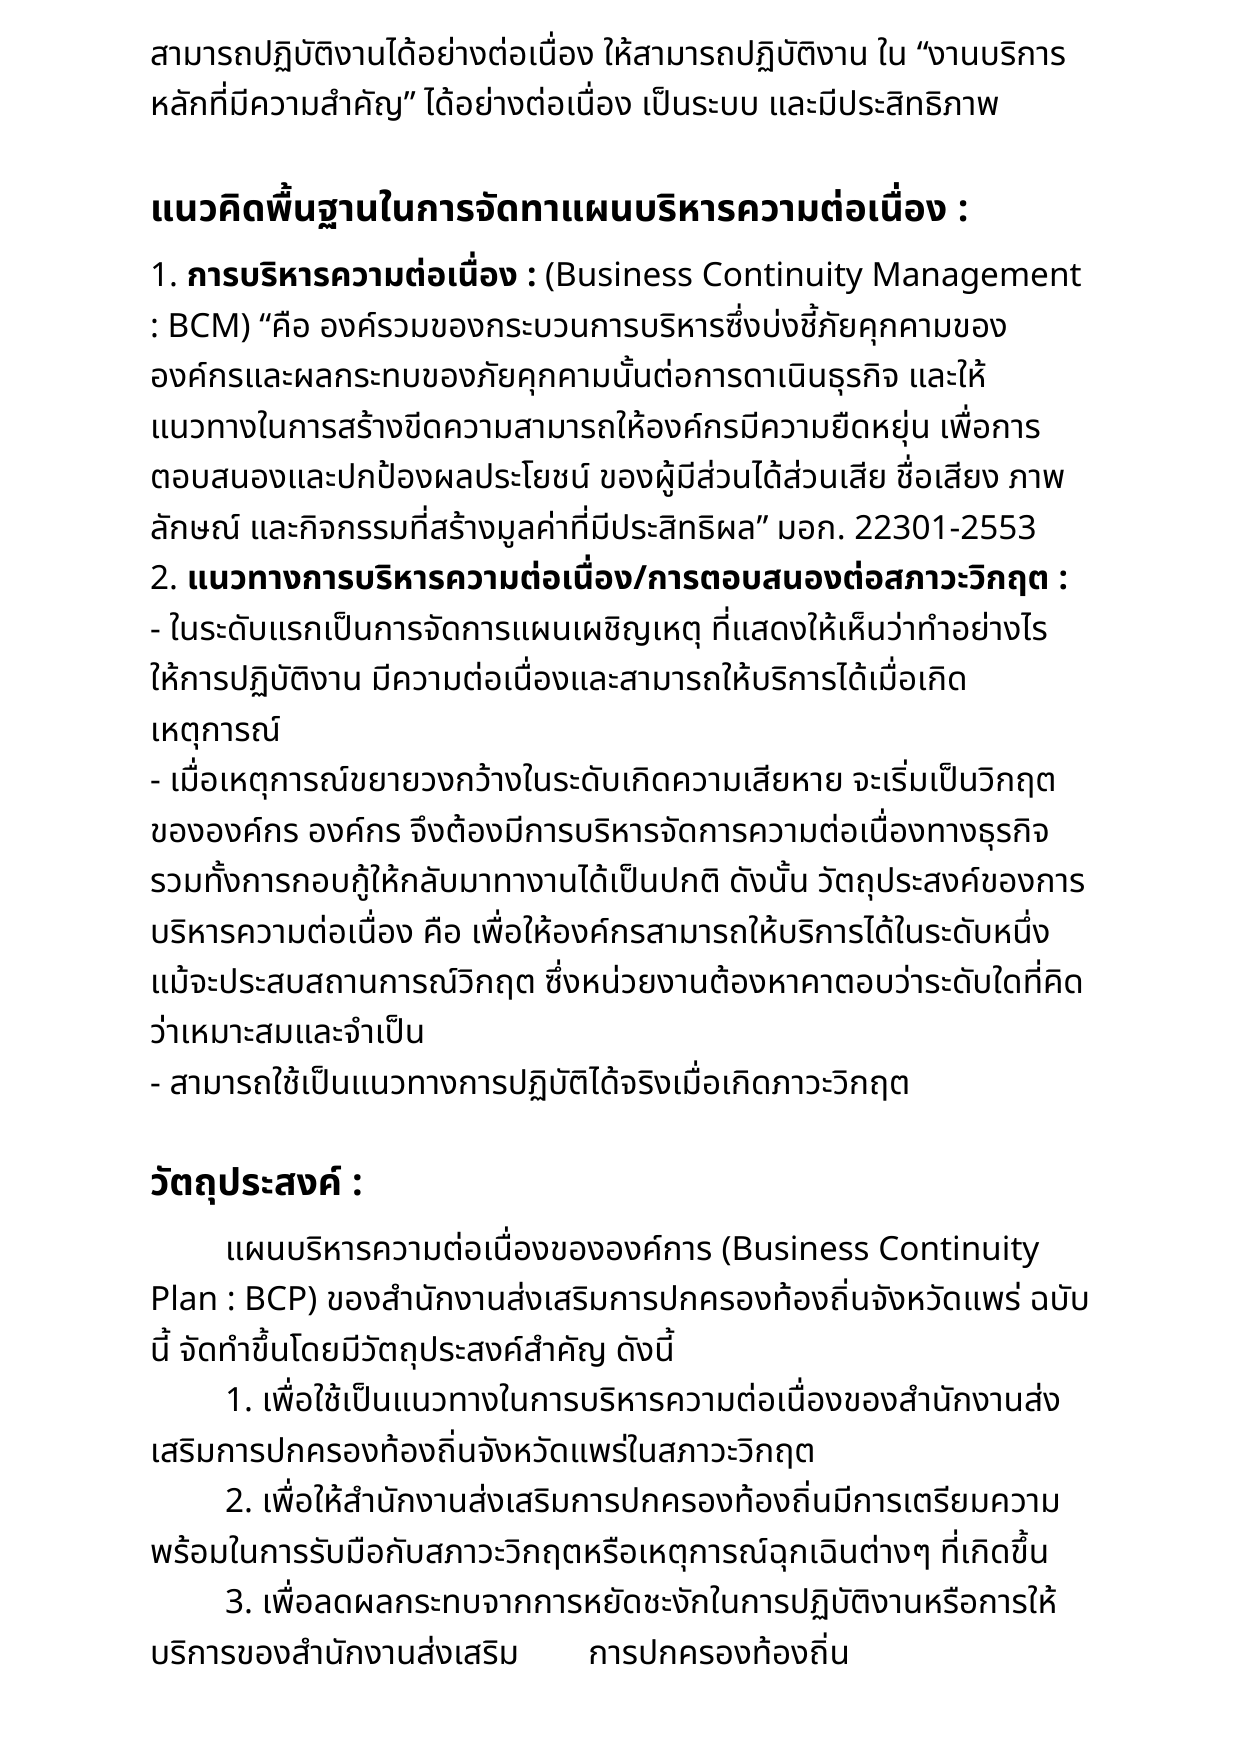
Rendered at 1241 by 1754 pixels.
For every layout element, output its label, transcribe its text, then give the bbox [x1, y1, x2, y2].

text 2. แนวทางการบริหารความต่อเนื่อง/การตอบสนองต่อสภาวะวิกฤต : [150, 554, 1090, 605]
text วัตถุประสงค์ : [150, 1155, 1090, 1212]
text แนวคิดพื้นฐานในการจัดทาแผนบริหารความต่อเนื่อง : [150, 181, 1090, 238]
text 1. การบริหารความต่อเนื่อง : (Business Continuity Management : BCM) “คือ องค์รวมของกระบวนการบริหารซึ่งบ่งชี้ภัยคุกคามขององค์กรและผลกระทบของภัยคุกคามนั้นต่อการดาเนินธุรกิจ และให้แนวทางในการสร้างขีดความสามารถให้องค์กรมีความยืดหยุ่น เพื่อการตอบสนองและปกป้องผลประโยชน์ ของผู้มีส่วนได้ส่วนเสีย ชื่อเสียง ภาพลักษณ์ และกิจกรรมที่สร้างมูลค่าที่มีประสิทธิผล” มอก. 22301-2553 [150, 251, 1090, 554]
text แผนบริหารความต่อเนื่องขององค์การ (Business Continuity Plan : BCP) ของสำนักงานส่งเสริมการปกครองท้องถิ่นจังหวัดแพร่ ฉบับนี้ จัดทำขึ้นโดยมีวัตถุประสงค์สำคัญ ดังนี้ [150, 1224, 1090, 1376]
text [150, 29, 1090, 130]
text - สามารถใช้เป็นแนวทางการปฏิบัติได้จริงเมื่อเกิดภาวะวิกฤต [150, 1059, 1090, 1109]
text - เมื่อเหตุการณ์ขยายวงกว้างในระดับเกิดความเสียหาย จะเริ่มเป็นวิกฤตขององค์กร องค์กร จึงต้องมีการบริหารจัดการความต่อเนื่องทางธุรกิจ รวมทั้งการกอบกู้ให้กลับมาทางานได้เป็นปกติ ดังนั้น วัตถุประสงค์ของการบริหารความต่อเนื่อง คือ เพื่อให้องค์กรสามารถให้บริการได้ในระดับหนึ่งแม้จะประสบสถานการณ์วิกฤต ซึ่งหน่วยงานต้องหาคาตอบว่าระดับใดที่คิดว่าเหมาะสมและจำเป็น [150, 756, 1090, 1059]
text 2. เพื่อให้สำนักงานส่งเสริมการปกครองท้องถิ่นมีการเตรียมความพร้อมในการรับมือกับสภาวะวิกฤตหรือเหตุการณ์ฉุกเฉินต่างๆ ที่เกิดขึ้น [150, 1477, 1090, 1578]
text - ในระดับแรกเป็นการจัดการแผนเผชิญเหตุ ที่แสดงให้เห็นว่าทำอย่างไรให้การปฏิบัติงาน มีความต่อเนื่องและสามารถให้บริการได้เมื่อเกิดเหตุการณ์ [150, 605, 1090, 756]
text 3. เพื่อลดผลกระทบจากการหยัดชะงักในการปฏิบัติงานหรือการให้บริการของสำนักงานส่งเสริม การปกครองท้องถิ่น [150, 1578, 1090, 1679]
text 1. เพื่อใช้เป็นแนวทางในการบริหารความต่อเนื่องของสำนักงานส่งเสริมการปกครองท้องถิ่นจังหวัดแพร่ในสภาวะวิกฤต [150, 1376, 1090, 1477]
